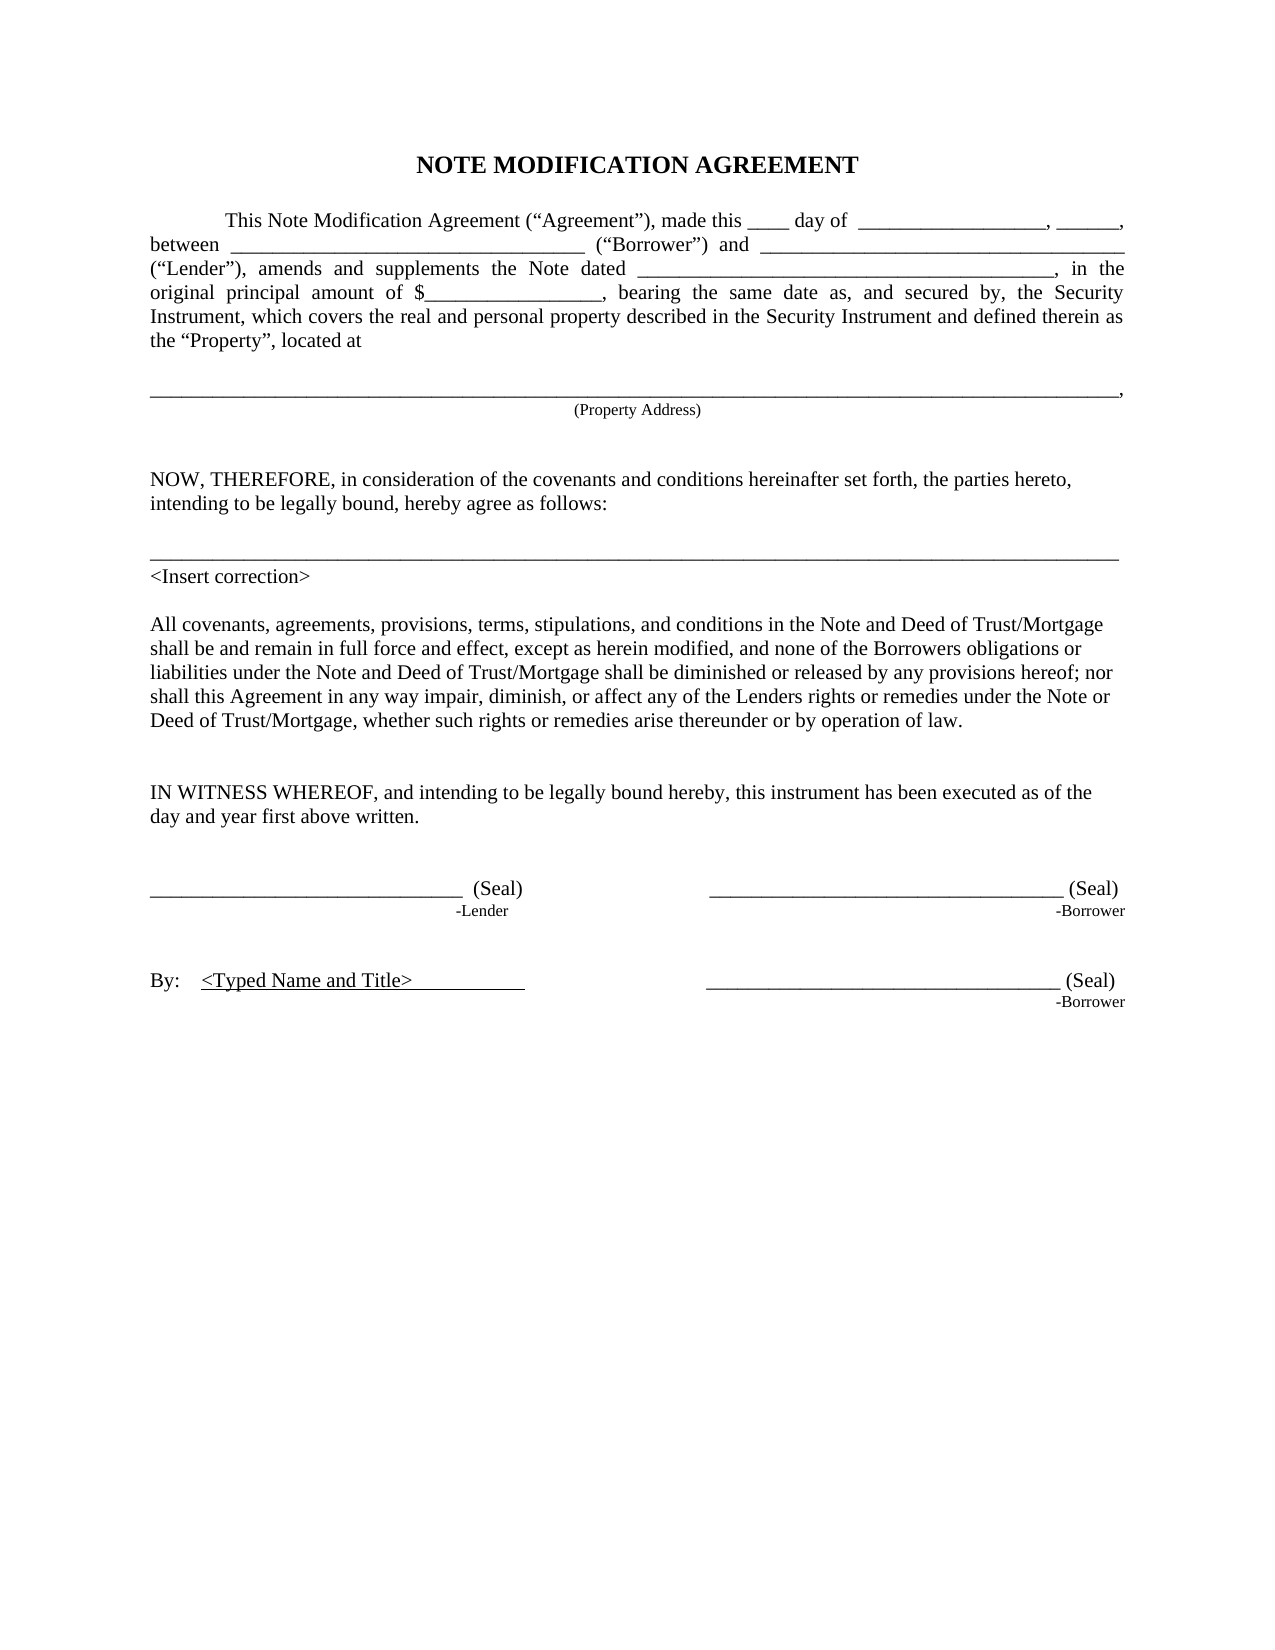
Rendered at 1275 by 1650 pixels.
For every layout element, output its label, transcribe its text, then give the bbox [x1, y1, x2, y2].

text (Property Address) [150, 400, 1125, 419]
text NOW, THEREFORE, in consideration of the covenants and conditions hereinafter set forth, the parties hereto, intending to be legally bound, hereby agree as follows: [150, 467, 1125, 515]
text _____________________________________________________________________________________________ [150, 539, 1125, 563]
text ______________________________ (Seal) __________________________________ (Seal) [150, 876, 1125, 900]
text _____________________________________________________________________________________________, [150, 376, 1125, 400]
text -Borrower [150, 992, 1125, 1011]
text This Note Modification Agreement (“Agreement”), made this ____ day of __________________, ______, between __________________________________ (“Borrower”) and ___________________________________ (“Lender”), amends and supplements the Note dated ________________________________________, in the original principal amount of $_________________, bearing the same date as, and secured by, the Security Instrument, which covers the real and personal property described in the Security Instrument and defined therein as the “Property”, located at [150, 207, 1125, 352]
text -Lender -Borrower [150, 900, 1125, 919]
text <Insert correction> [150, 563, 1125, 588]
text IN WITNESS WHEREOF, and intending to be legally bound hereby, this instrument has been executed as of the day and year first above written. [150, 780, 1125, 828]
text All covenants, agreements, provisions, terms, stipulations, and conditions in the Note and Deed of Trust/Mortgage shall be and remain in full force and effect, except as herein modified, and none of the Borrowers obligations or liabilities under the Note and Deed of Trust/Mortgage shall be diminished or released by any provisions hereof; nor shall this Agreement in any way impair, diminish, or affect any of the Lenders rights or remedies under the Note or Deed of Trust/Mortgage, whether such rights or remedies arise thereunder or by operation of law. [150, 612, 1125, 732]
text By: <Typed Name and Title> __________________________________ (Seal) [150, 968, 1125, 992]
title NOTE MODIFICATION AGREEMENT [150, 150, 1125, 179]
